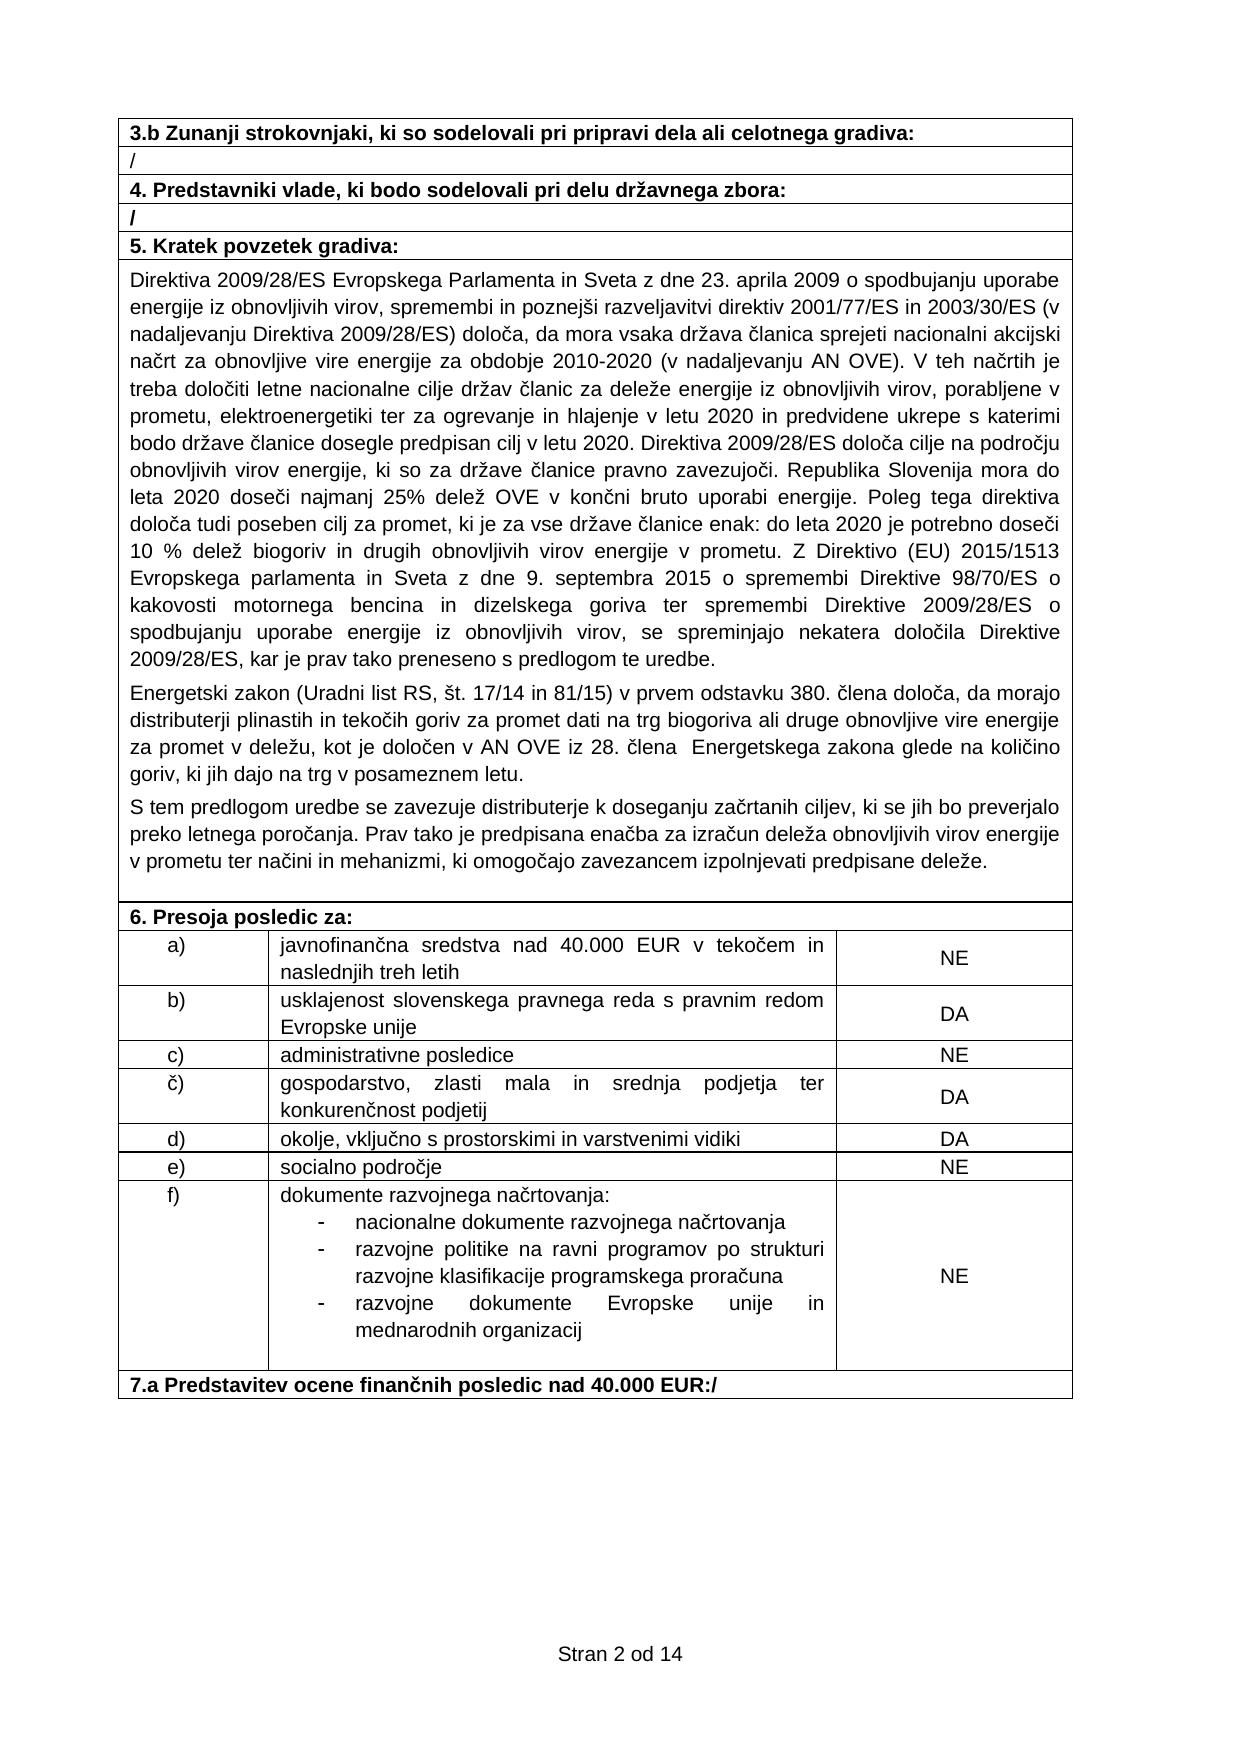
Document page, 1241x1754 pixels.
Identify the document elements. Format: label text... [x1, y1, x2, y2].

table_cell 6. Presoja posledic za: [119, 903, 1072, 929]
table_cell NE [837, 1041, 1072, 1068]
table_cell NE [837, 1153, 1072, 1179]
table_cell 4. Predstavniki vlade, ki bodo sodelovali pri delu državnega zbora: [119, 175, 1072, 202]
table_cell gospodarstvo, zlasti mala in srednja podjetja ter konkurenčnost podjetij [269, 1069, 836, 1123]
table_cell DA [837, 1124, 1072, 1151]
table_cell / [119, 204, 1072, 231]
table_cell a) [119, 931, 268, 985]
table_cell dokumente razvojnega načrtovanja: nacionalne dokumente razvojnega načrtovanja razvojne politike na ravni programov po strukturi razvojne klasifikacije programskega proračuna razvojne dokumente Evropske unije in mednarodnih organizacij [269, 1181, 836, 1370]
table_cell d) [119, 1124, 268, 1151]
table_cell DA [837, 1069, 1072, 1123]
table_cell javnofinančna sredstva nad 40.000 EUR v tekočem in naslednjih treh letih [269, 931, 836, 985]
table_cell 7.a Predstavitev ocene finančnih posledic nad 40.000 EUR:/ [119, 1371, 1072, 1398]
table_cell NE [837, 931, 1072, 985]
table_cell NE [837, 1181, 1072, 1370]
table_cell socialno področje [269, 1153, 836, 1179]
table_cell / [119, 147, 1072, 174]
table_cell okolje, vključno s prostorskimi in varstvenimi vidiki [269, 1124, 836, 1151]
table_cell b) [119, 986, 268, 1040]
table_cell c) [119, 1041, 268, 1068]
table_cell 5. Kratek povzetek gradiva: [119, 232, 1072, 259]
table_cell Direktiva 2009/28/ES Evropskega Parlamenta in Sveta z dne 23. aprila 2009 o spodbujanju uporabe energije iz obnovljivih virov, spremembi in poznejši razveljavitvi direktiv 2001/77/ES in 2003/30/ES (v nadaljevanju Direktiva 2009/28/ES) določa, da mora vsaka država članica sprejeti nacionalni akcijski načrt za obnovljive vire energije za obdobje 2010-2020 (v nadaljevanju AN OVE). V teh načrtih je treba določiti letne nacionalne cilje držav članic za deleže energije iz obnovljivih virov, porabljene v prometu, elektroenergetiki ter za ogrevanje in hlajenje v letu 2020 in predvidene ukrepe s katerimi bodo države članice dosegle predpisan cilj v letu 2020. Direktiva 2009/28/ES določa cilje na področju obnovljivih virov energije, ki so za države članice pravno zavezujoči. Republika Slovenija mora do leta 2020 doseči najmanj 25% delež OVE v končni bruto uporabi energije. Poleg tega direktiva določa tudi poseben cilj za promet, ki je za vse države članice enak: do leta 2020 je potrebno doseči 10 % delež biogoriv in drugih obnovljivih virov energije v prometu. Z Direktivo (EU) 2015/1513 Evropskega parlamenta in Sveta z dne 9. septembra 2015 o spremembi Direktive 98/70/ES o kakovosti motornega bencina in dizelskega goriva ter spremembi Direktive 2009/28/ES o spodbujanju uporabe energije iz obnovljivih virov, se spreminjajo nekatera določila Direktive 2009/28/ES, kar je prav tako preneseno s predlogom te uredbe. Energetski zakon (Uradni list RS, št. 17/14 in 81/15) v prvem odstavku 380. člena določa, da morajo distributerji plinastih in tekočih goriv za promet dati na trg biogoriva ali druge obnovljive vire energije za promet v deležu, kot je določen v AN OVE iz 28. člena Energetskega zakona glede na količino goriv, ki jih dajo na trg v posameznem letu. S tem predlogom uredbe se zavezuje distributerje k doseganju začrtanih ciljev, ki se jih bo preverjalo preko letnega poročanja. Prav tako je predpisana enačba za izračun deleža obnovljivih virov energije v prometu ter načini in mehanizmi, ki omogočajo zavezancem izpolnjevati predpisane deleže. [119, 260, 1072, 901]
table_cell č) [119, 1069, 268, 1123]
table_cell usklajenost slovenskega pravnega reda s pravnim redom Evropske unije [269, 986, 836, 1040]
table_cell DA [837, 986, 1072, 1040]
table_cell 3.b Zunanji strokovnjaki, ki so sodelovali pri pripravi dela ali celotnega gradiva: [119, 119, 1072, 146]
table_cell administrativne posledice [269, 1041, 836, 1068]
table_cell e) [119, 1153, 268, 1179]
table_cell f) [119, 1181, 268, 1370]
